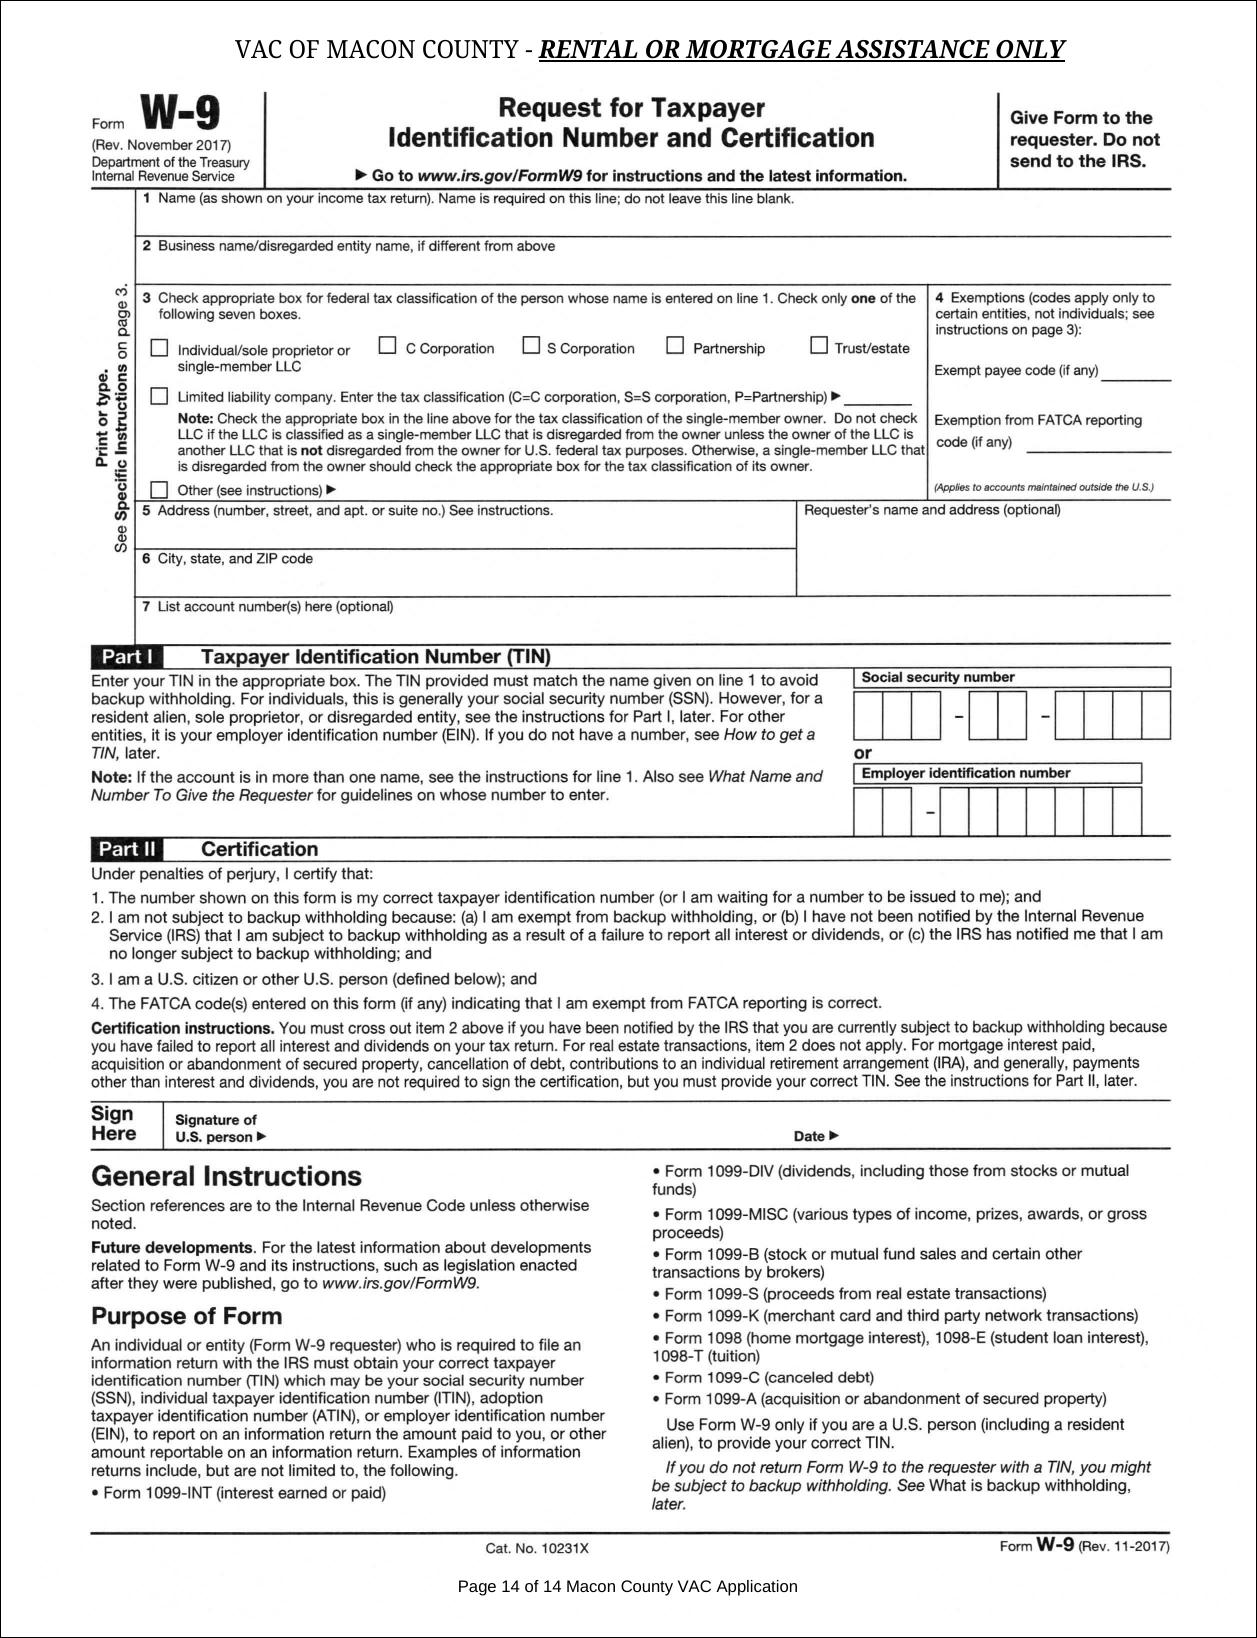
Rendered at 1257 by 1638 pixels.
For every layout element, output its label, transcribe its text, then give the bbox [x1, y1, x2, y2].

picture [1, 1, 1256, 1637]
text VAC OF MACON COUNTY - RENTAL OR MORTGAGE ASSISTANCE ONLY [235, 31, 1079, 65]
text Page 14 of 14 Macon County VAC Application [458, 1577, 1079, 1596]
